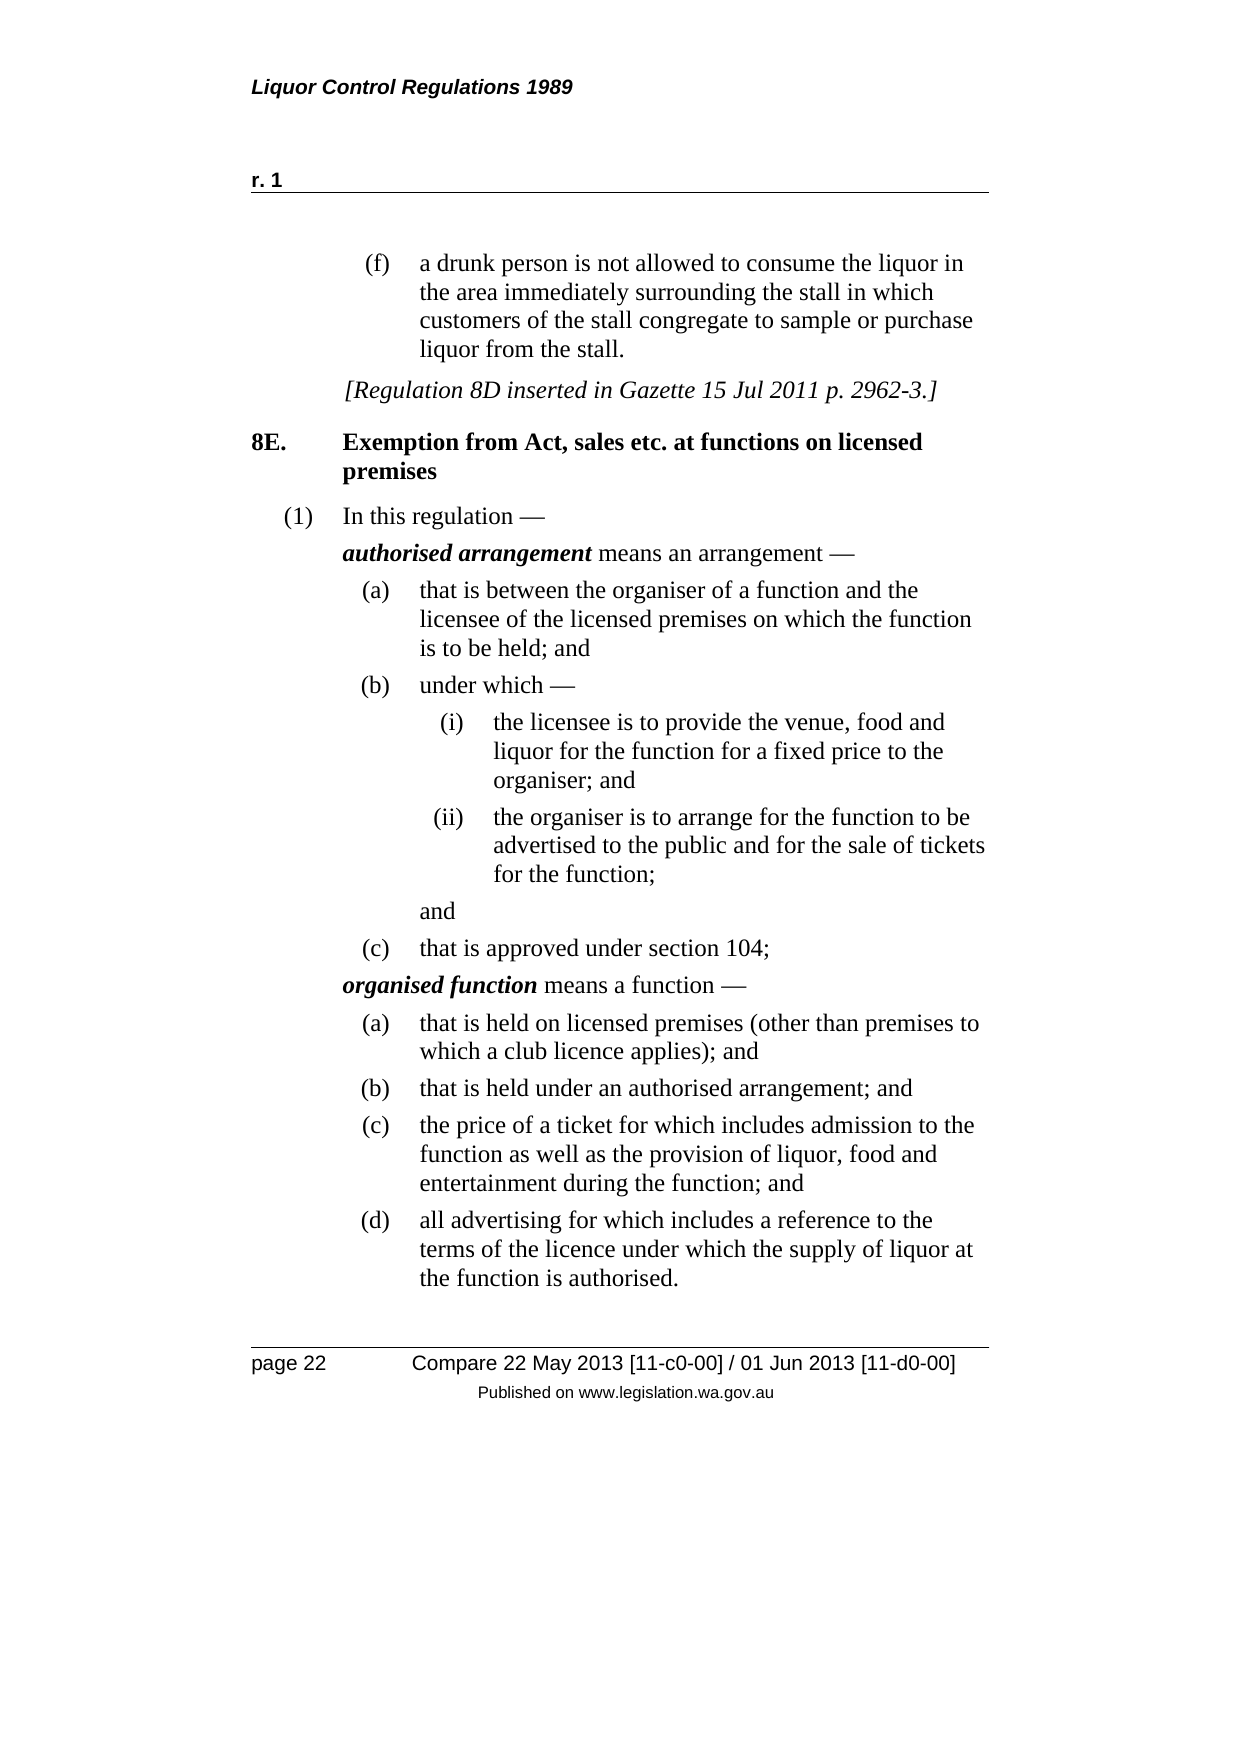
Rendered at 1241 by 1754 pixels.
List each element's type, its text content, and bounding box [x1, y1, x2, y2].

text and [251, 896, 989, 925]
text (a) that is between the organiser of a function and the licensee of the licensed premises on which the function is to be held; and [251, 576, 989, 662]
text (d) all advertising for which includes a reference to the terms of the licence under which the supply of liquor at the function is authorised. [251, 1205, 989, 1291]
text (1) In this regulation — [251, 501, 989, 530]
text (b) that is held under an authorised arrangement; and [251, 1073, 989, 1102]
text (b) under which — [251, 670, 989, 699]
text (a) that is held on licensed premises (other than premises to which a club licence applies); and [251, 1008, 989, 1065]
text (c) that is approved under section 104; [251, 933, 989, 962]
text (f) a drunk person is not allowed to consume the liquor in the area immediately surrounding the stall in which customers of the stall congregate to sample or purchase liquor from the stall. [251, 248, 989, 363]
text (i) the licensee is to provide the venue, food and liquor for the function for a fixed price to the organiser; and [251, 707, 989, 793]
text authorised arrangement means an arrangement — [251, 538, 989, 567]
subtitle 8E. Exemption from Act, sales etc. at functions on licensed premises [251, 427, 989, 485]
text [Regulation 8D inserted in Gazette 15 Jul 2011 p. 2962-3.] [251, 376, 989, 404]
text organised function means a function — [251, 971, 989, 999]
text (c) the price of a ticket for which includes admission to the function as well as the provision of liquor, food and entertainment during the function; and [251, 1111, 989, 1197]
text (ii) the organiser is to arrange for the function to be advertised to the public and for the sale of tickets for the function; [251, 802, 989, 888]
